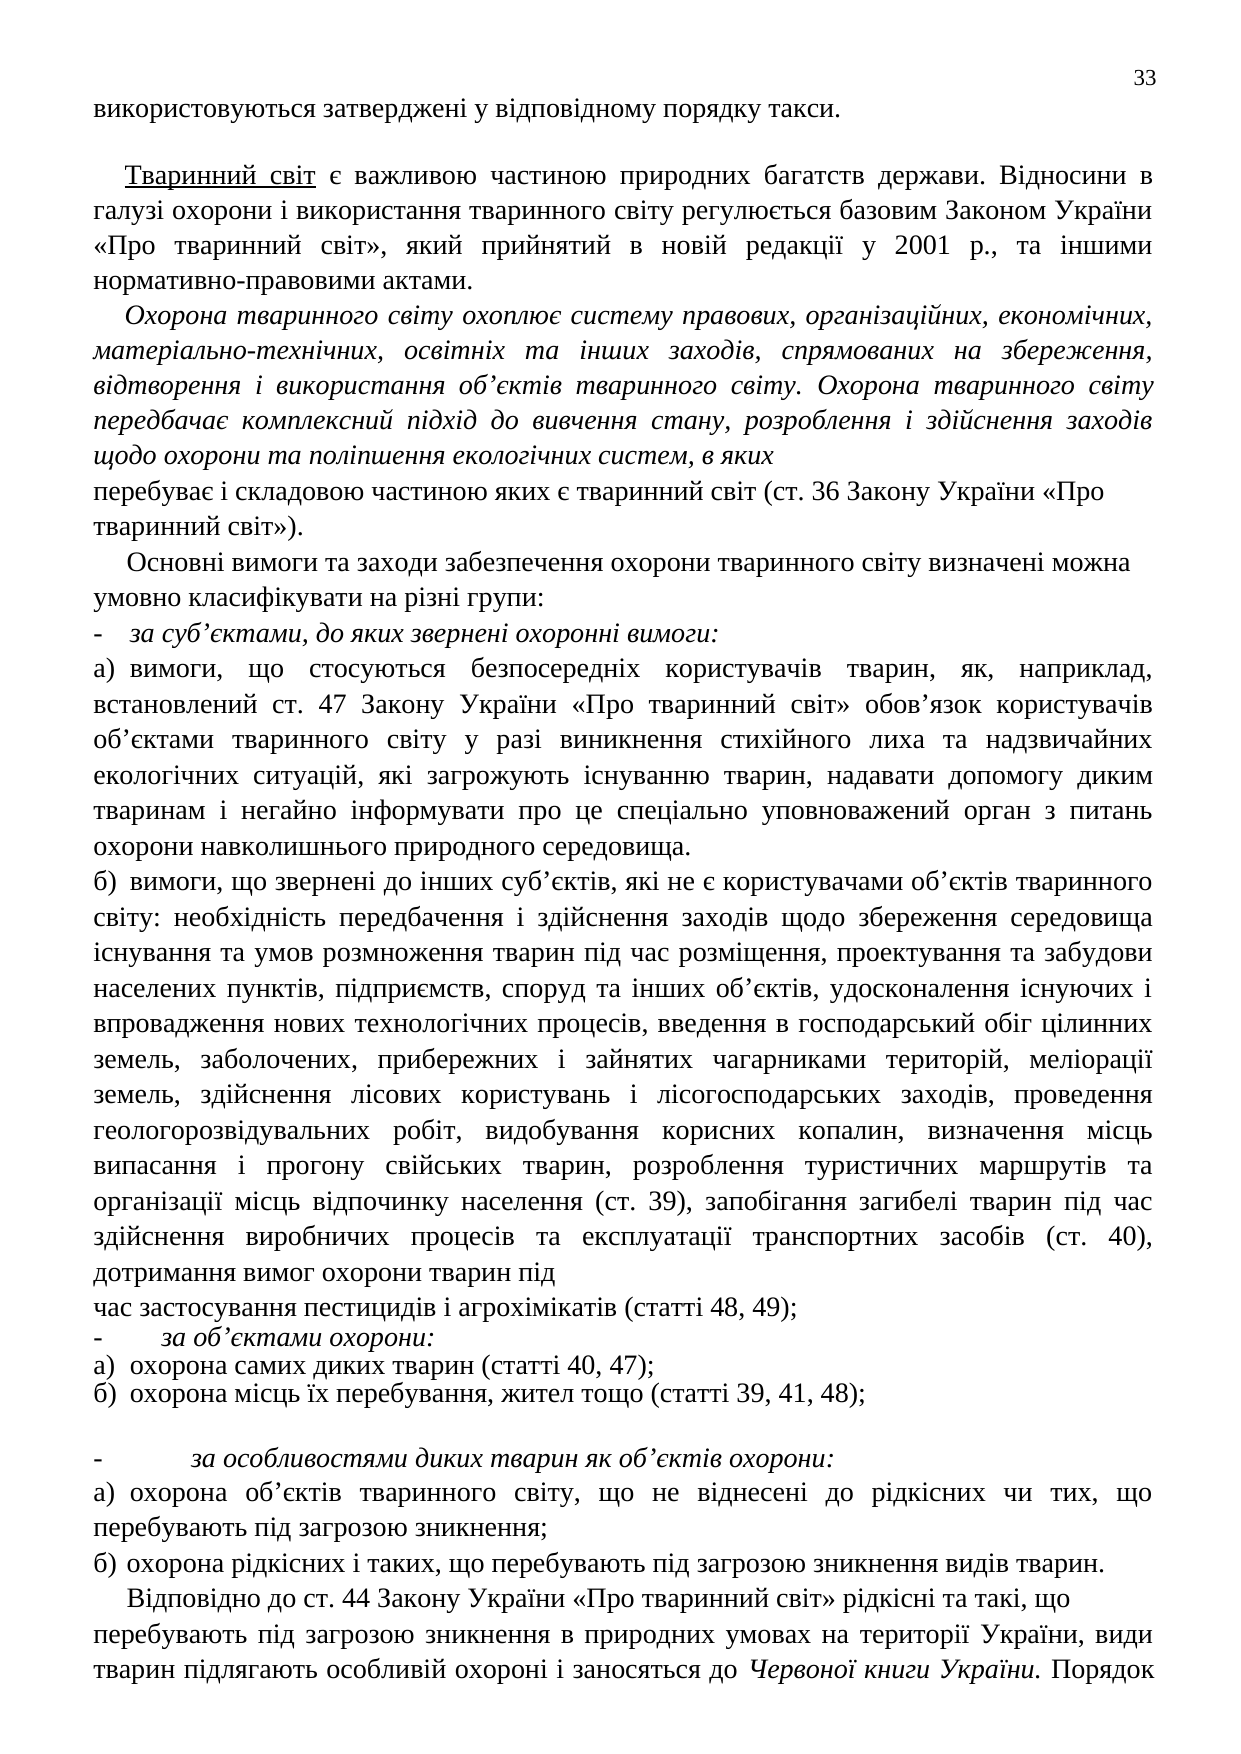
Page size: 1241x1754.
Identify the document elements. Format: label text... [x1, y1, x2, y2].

text б) охорона місць їх перебування, жител тощо (статті 39, 41, 48); [93, 1380, 1156, 1408]
text час застосування пестицидів і агрохімікатів (статті 48, 49); [93, 1288, 1156, 1324]
text Основні вимоги та заходи забезпечення охорони тваринного світу визначені можна умовно класифікувати на різні групи: [93, 543, 1154, 614]
text Охорона тваринного світу охоплює систему правових, організаційних, економічних, матеріально-технічних, освітніх та інших заходів, спрямованих на збереження, відтворення і використання об’єктів тваринного світу. Охорона тваринного світу передбачає комплексний підхід до вивчення стану, розроблення і здійснення заходів щодо охорони та поліпшення екологічних систем, в яких [93, 297, 1154, 472]
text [93, 89, 1154, 125]
text б) охорона рідкісних і таких, що перебувають під загрозою зникнення видів тварин. Відповідно до ст. 44 Закону України «Про тваринний світ» рідкісні та такі, що [93, 1544, 1154, 1615]
list за особливостями диких тварин як об’єктів охорони: [93, 1444, 1156, 1473]
list за об’єктами охорони: [93, 1324, 1156, 1352]
text а) охорона об’єктів тваринного світу, що не віднесені до рідкісних чи тих, що перебувають під загрозою зникнення; [93, 1473, 1154, 1544]
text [93, 1615, 1154, 1686]
text а) охорона самих диких тварин (статті 40, 47); [93, 1352, 1156, 1380]
text перебуває і складовою частиною яких є тваринний світ (ст. 36 Закону України «Про тваринний світ»). [93, 472, 1154, 543]
text Тваринний світ є важливою частиною природних багатств держави. Відносини в галузі охорони і використання тваринного світу регулюється базовим Законом України «Про тваринний світ», який прийнятий в новій редакції у 2001 р., та іншими нормативно-правовими актами. [93, 157, 1154, 297]
list за суб’єктами, до яких звернені охоронні вимоги: [93, 614, 1156, 649]
text а) вимоги, що стосуються безпосередніх користувачів тварин, як, наприклад, встановлений ст. 47 Закону України «Про тваринний світ» обов’язок користувачів об’єктами тваринного світу у разі виникнення стихійного лиха та надзвичайних екологічних ситуацій, які загрожують існуванню тварин, надавати допомогу диким тваринам і негайно інформувати про це спеціально уповноважений орган з питань охорони навколишнього природного середовища. [93, 649, 1154, 862]
text б) вимоги, що звернені до інших суб’єктів, які не є користувачами об’єктів тваринного світу: необхідність передбачення і здійснення заходів щодо збереження середовища існування та умов розмноження тварин під час розміщення, проектування та забудови населених пунктів, підприємств, споруд та інших об’єктів, удосконалення існуючих і впровадження нових технологічних процесів, введення в господарський обіг цілинних земель, заболочених, прибережних і зайнятих чагарниками територій, меліорації земель, здійснення лісових користувань і лісогосподарських заходів, проведення геологорозвідувальних робіт, видобування корисних копалин, визначення місць випасання і прогону свійських тварин, розроблення туристичних маршрутів та організації місць відпочинку населення (ст. 39), запобігання загибелі тварин під час здійснення виробничих процесів та експлуатації транспортних засобів (ст. 40), дотримання вимог охорони тварин під [93, 862, 1154, 1288]
